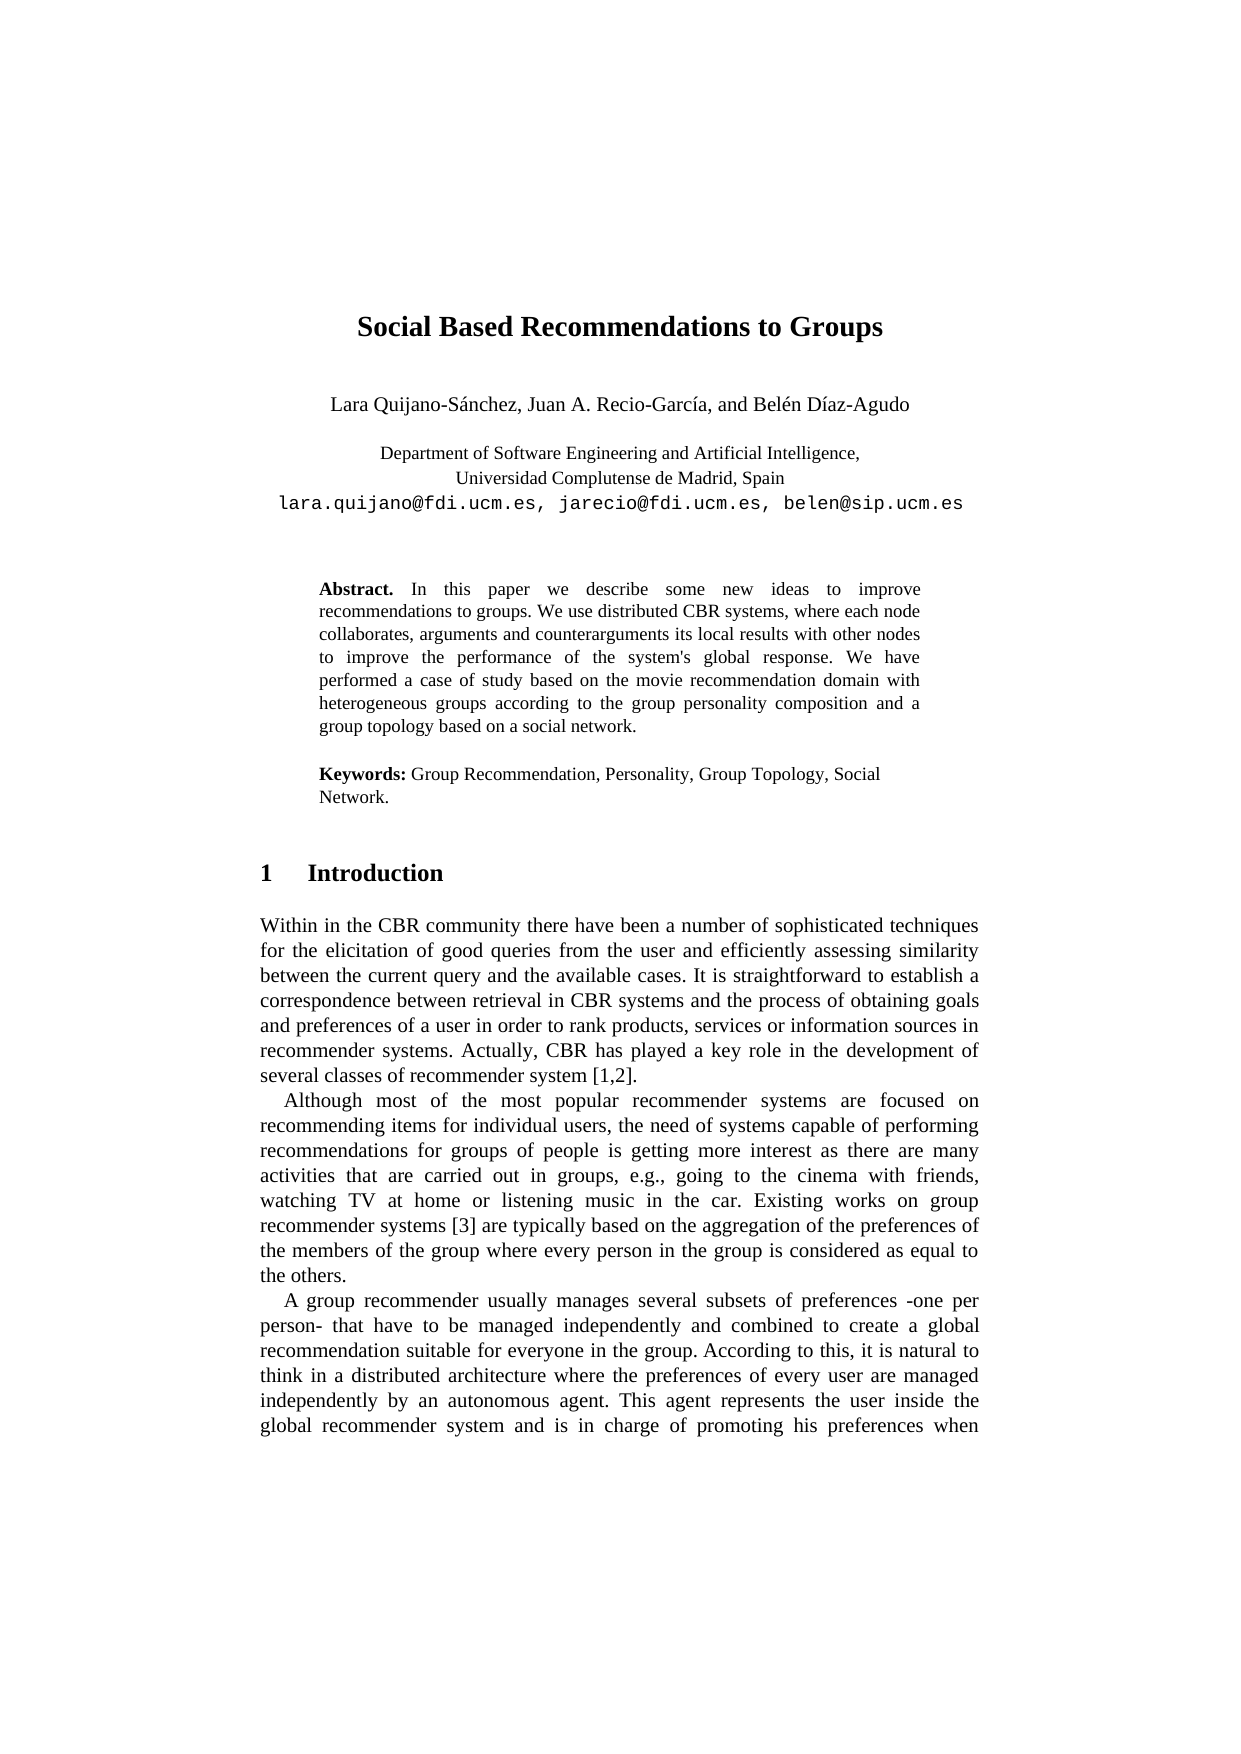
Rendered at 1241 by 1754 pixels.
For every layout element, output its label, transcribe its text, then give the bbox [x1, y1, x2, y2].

text Universidad Complutense de Madrid, Spain [260, 464, 980, 489]
text Abstract. In this paper we describe some new ideas to improve recommendations to groups. We use distributed CBR systems, where each node collaborates, arguments and counterarguments its local results with other nodes to improve the performance of the system's global response. We have performed a case of study based on the movie recommendation domain with heterogeneous groups according to the group personality composition and a group topology based on a social network. [319, 577, 921, 737]
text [260, 1287, 980, 1437]
text Department of Software Engineering and Artificial Intelligence, [260, 439, 980, 464]
text Within in the CBR community there have been a number of sophisticated techniques for the elicitation of good queries from the user and efficiently assessing similarity between the current query and the available cases. It is straightforward to establish a correspondence between retrieval in CBR systems and the process of obtaining goals and preferences of a user in order to rank products, services or information sources in recommender systems. Actually, CBR has played a key role in the development of several classes of recommender system [1,2]. [260, 912, 980, 1087]
title Social Based Recommendations to Groups [260, 307, 980, 343]
text lara.quijano@fdi.ucm.es, jarecio@fdi.ucm.es, belen@sip.ucm.es [260, 489, 980, 514]
text Although most of the most popular recommender systems are focused on recommending items for individual users, the need of systems capable of performing recommendations for groups of people is getting more interest as there are many activities that are carried out in groups, e.g., going to the cinema with friends, watching TV at home or listening music in the car. Existing works on group recommender systems [3] are typically based on the aggregation of the preferences of the members of the group where every person in the group is considered as equal to the others. [260, 1087, 980, 1287]
subtitle Introduction [260, 858, 980, 887]
text Keywords: Group Recommendation, Personality, Group Topology, Social Network. [319, 762, 921, 808]
text Lara Quijano-Sánchez, Juan A. Recio-García, and Belén Díaz-Agudo [260, 391, 980, 416]
